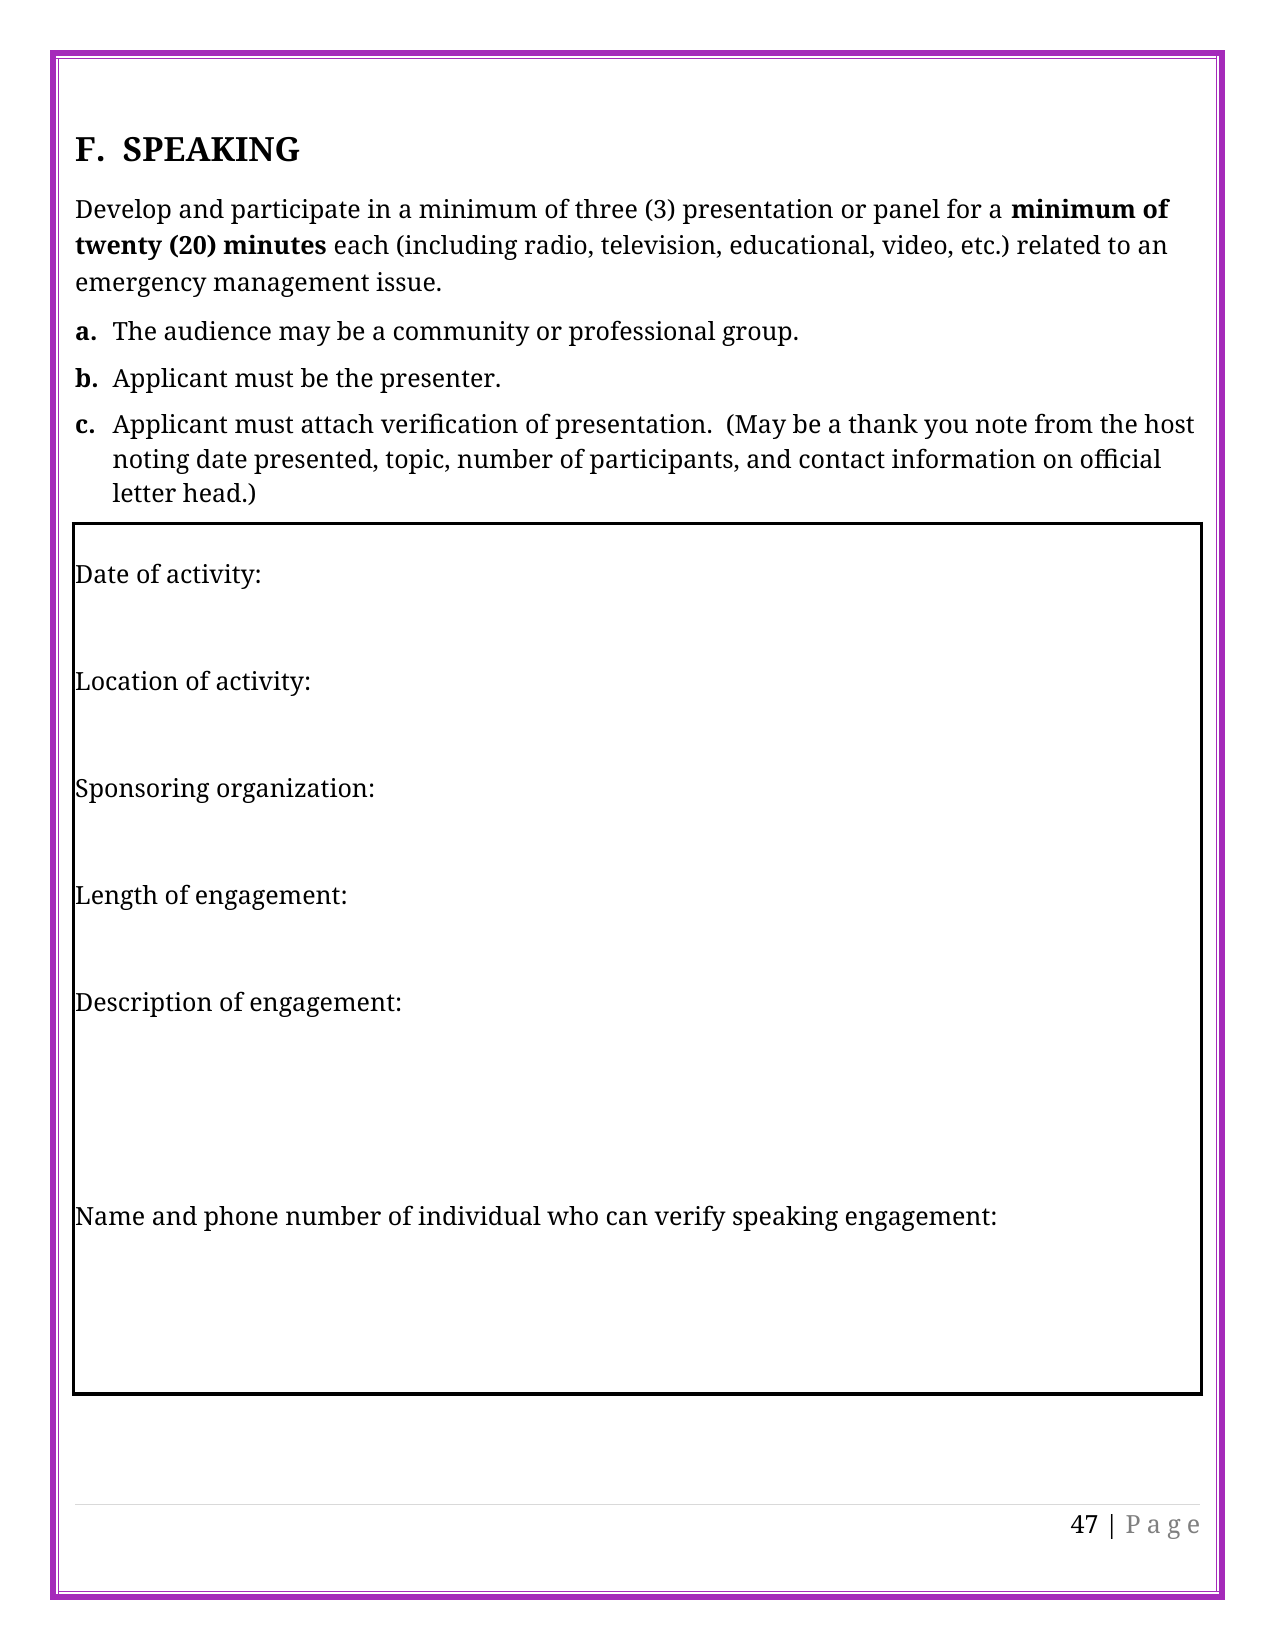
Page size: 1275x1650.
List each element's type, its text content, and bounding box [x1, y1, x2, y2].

list Applicant must be the presenter. [75, 361, 1200, 395]
list Applicant must attach verification of presentation. (May be a thank you note from the host noting date presented, topic, number of participants, and contact information on official letter head.) [75, 407, 1200, 509]
text Sponsoring organization: [75, 767, 1200, 805]
text Length of engagement: [75, 874, 1200, 912]
text F. SPEAKING [75, 126, 1200, 171]
text Name and phone number of individual who can verify speaking engagement: [75, 1195, 1200, 1232]
text Develop and participate in a minimum of three (3) presentation or panel for a minimum of twenty (20) minutes each (including radio, television, educational, video, etc.) related to an emergency management issue. [75, 191, 1168, 299]
text Date of activity: [75, 554, 1200, 591]
text Location of activity: [75, 661, 1200, 698]
text Description of engagement: [75, 981, 1200, 1018]
list The audience may be a community or professional group. [75, 314, 1200, 348]
